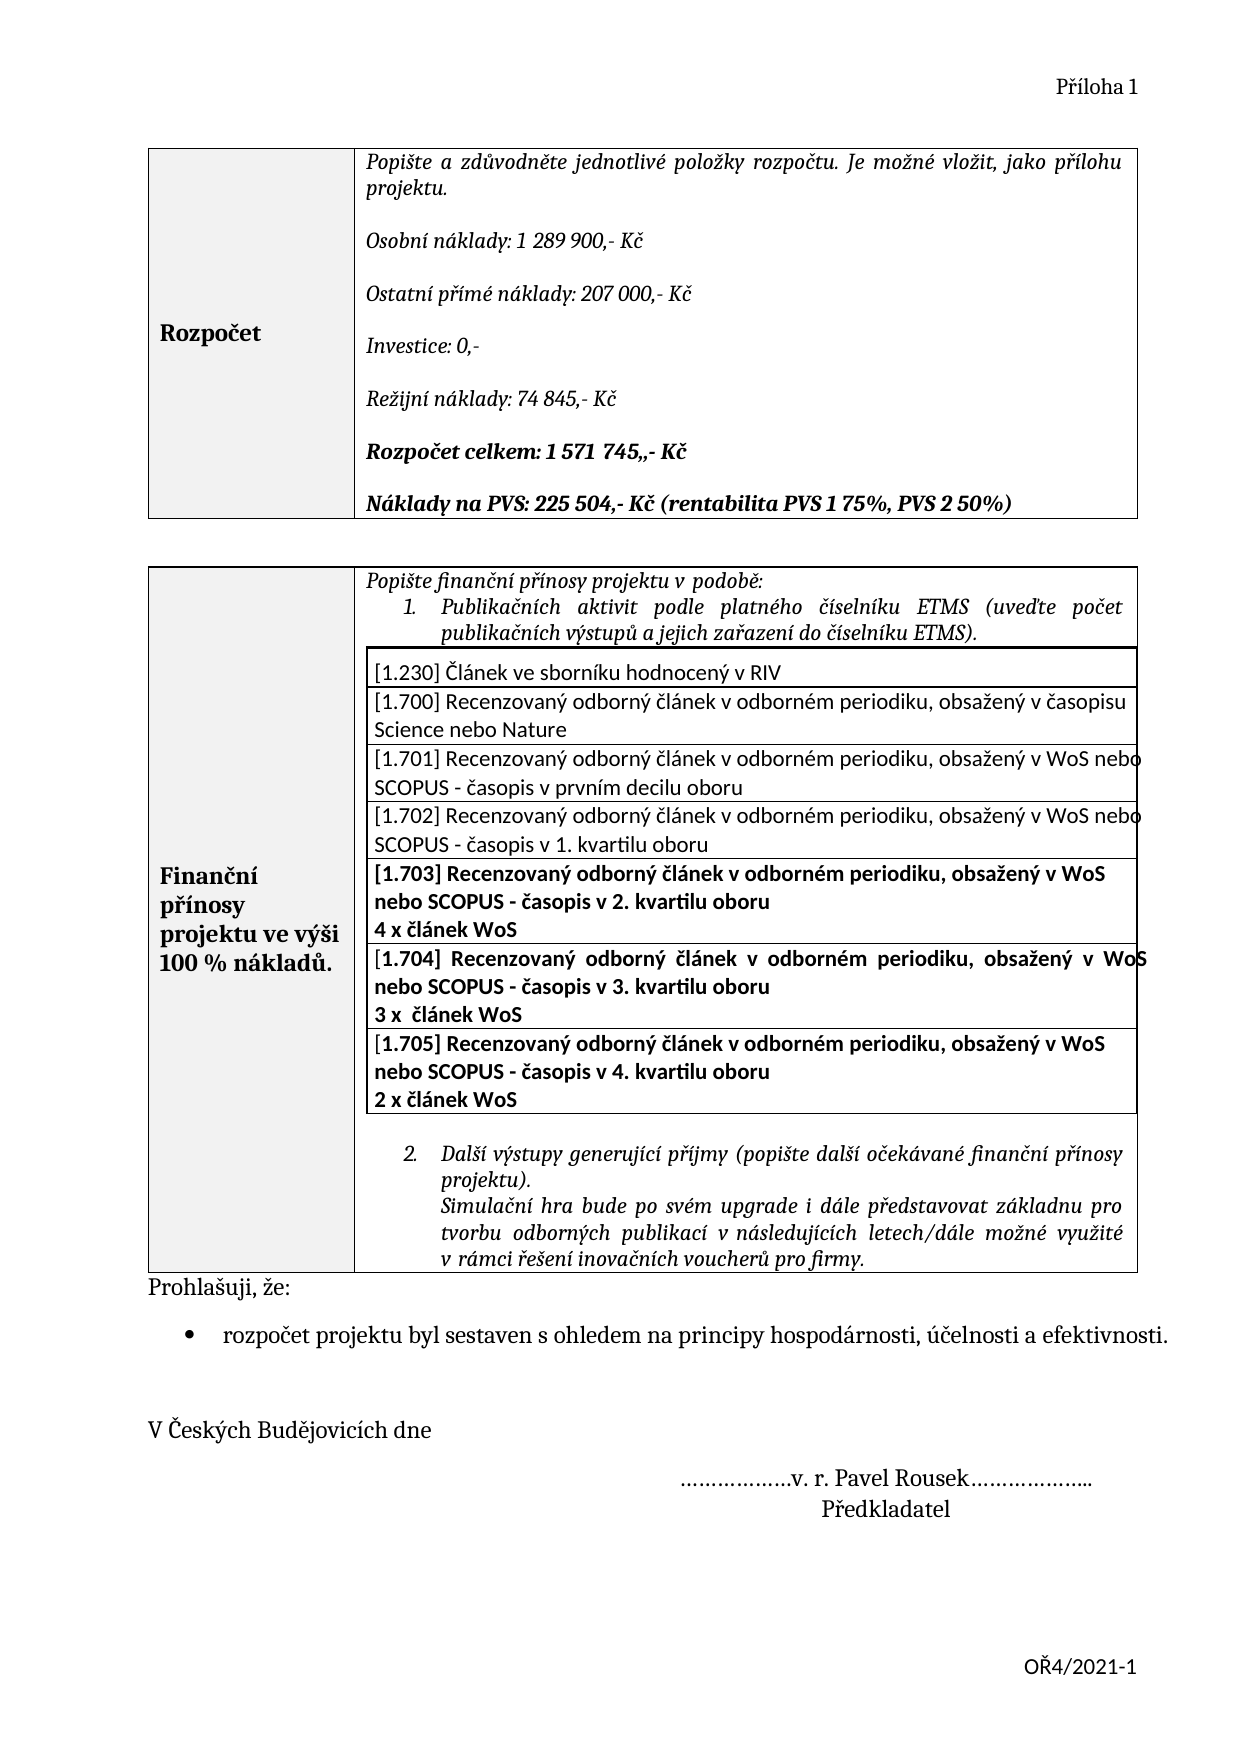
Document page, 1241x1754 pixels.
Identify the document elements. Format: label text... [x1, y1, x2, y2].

text V Českých Budějovicích dne [148, 1416, 1181, 1445]
list rozpočet projektu byl sestaven s ohledem na principy hospodárnosti, účelnosti a efektivnosti. [185, 1321, 1181, 1350]
table_header Rozpočet [149, 149, 354, 518]
table_header Popište a zdůvodněte jednotlivé položky rozpočtu. Je možné vložit, jako přílohu projektu. Osobní náklady: 1 289 900,- Kč Ostatní přímé náklady: 207 000,- Kč Investice: 0,- Režijní náklady: 74 845,- Kč Rozpočet celkem: 1 571 745,,- Kč Náklady na PVS: 225 504,- Kč (rentabilita PVS 1 75%, PVS 2 50%) [355, 149, 1137, 518]
table_header Popište finanční přínosy projektu v podobě: Publikačních aktivit podle platného číselníku ETMS (uveďte počet publikačních výstupů a jejich zařazení do číselníku ETMS). Další výstupy generující příjmy (popište další očekávané finanční přínosy projektu). Simulační hra bude po svém upgrade i dále představovat základnu pro tvorbu odborných publikací v následujících letech/dále možné využité v rámci řešení inovačních voucherů pro firmy. [355, 568, 1137, 1272]
text Předkladatel [516, 1495, 1181, 1524]
text Prohlašuji, že: [148, 1273, 1181, 1302]
text ………………v. r. Pavel Rousek……………….. [516, 1464, 1181, 1493]
table_header Finanční přínosy projektu ve výši 100 % nákladů. [149, 568, 354, 1272]
